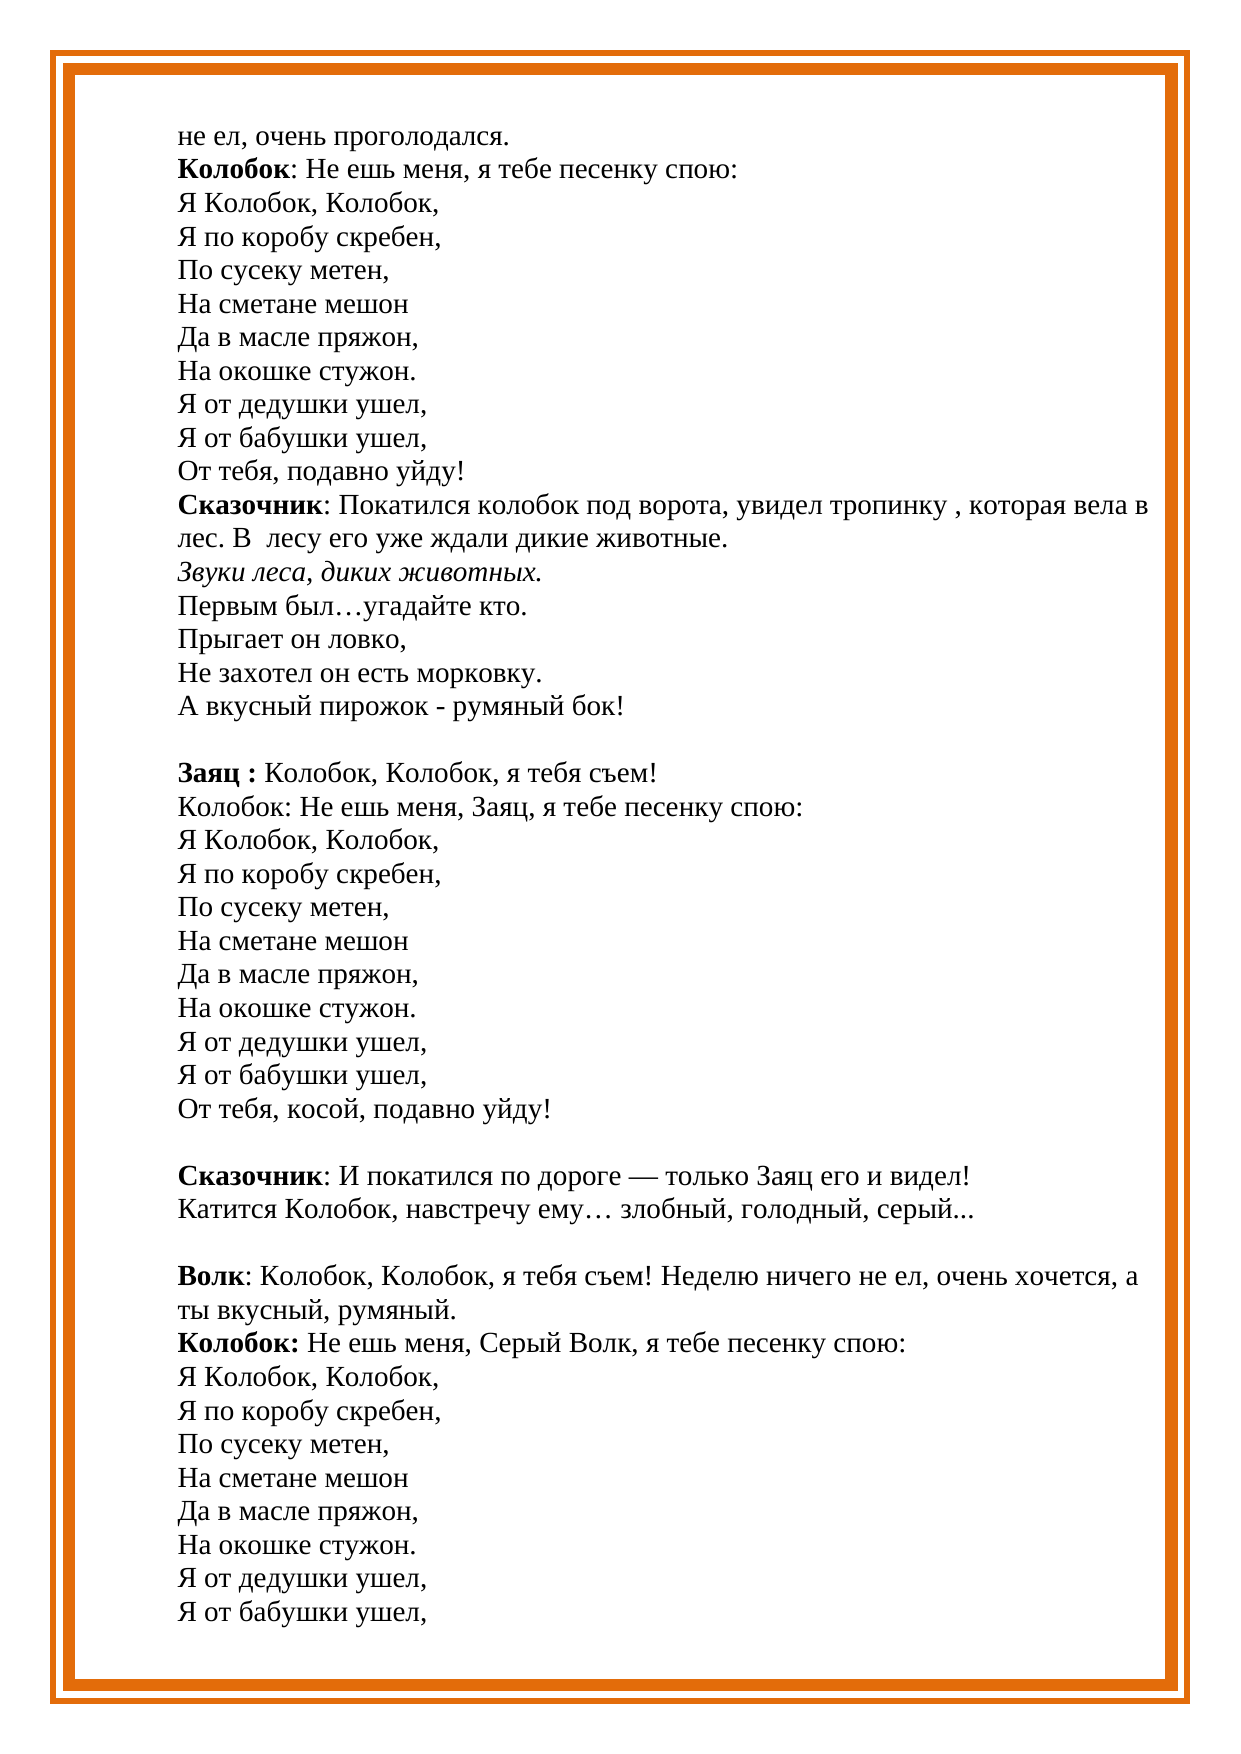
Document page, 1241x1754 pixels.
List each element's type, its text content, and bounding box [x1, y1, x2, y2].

text Я Колобок, Колобок, Я по коробу скребен, По сусеку метен, На сметане мешон Да в масле пряжон, На окошке стужон. Я от дедушки ушел, Я от бабушки ушел, От тебя, косой, подавно уйду! [177, 822, 1152, 1124]
text Сказочник: И покатился по дороге — только Заяц его и видел! Катится Колобок, навстречу ему… злобный, голодный, серый... [177, 1158, 1152, 1225]
text Прыгает он ловко, Не захотел он есть морковку. А вкусный пирожок - румяный бок! [177, 621, 1152, 722]
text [177, 118, 1152, 185]
text Волк: Колобок, Колобок, я тебя съем! Неделю ничего не ел, очень хочется, а ты вкусный, румяный. Колобок: Не ешь меня, Серый Волк, я тебе песенку спою: [177, 1225, 1152, 1359]
text Первым был…угадайте кто. [177, 588, 1152, 621]
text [177, 1359, 1152, 1627]
text Звуки леса, диких животных. [177, 554, 1152, 588]
text Заяц : Колобок, Колобок, я тебя съем! Колобок: Не ешь меня, Заяц, я тебе песенку спою: [177, 722, 1152, 822]
text Сказочник: Покатился колобок под ворота, увидел тропинку , которая вела в лес. В лесу его уже ждали дикие животные. [177, 487, 1152, 554]
